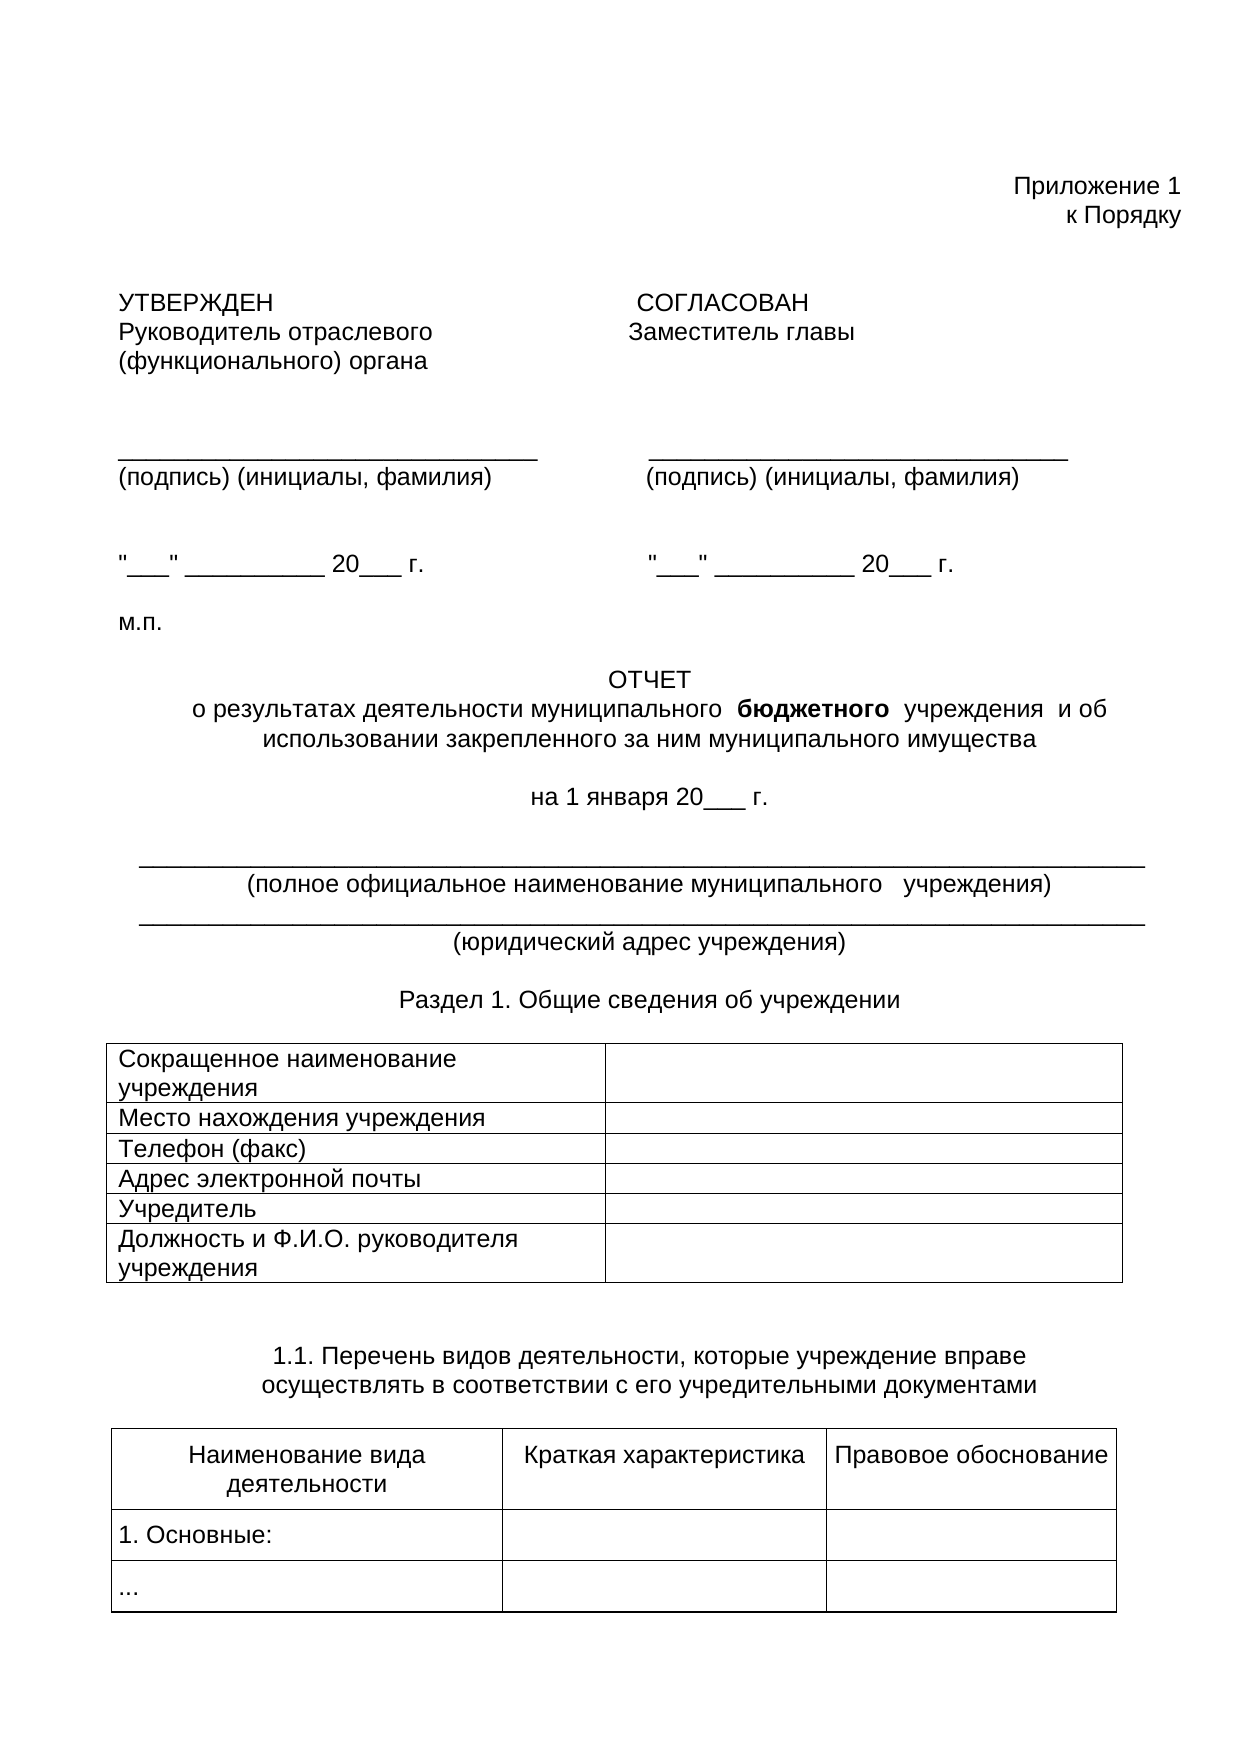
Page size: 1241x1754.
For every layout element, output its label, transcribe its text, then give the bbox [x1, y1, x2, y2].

text ________________________________________________________________________ [118, 898, 1181, 927]
text (функционального) органа [118, 346, 1181, 375]
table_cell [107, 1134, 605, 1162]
text (подпись) (инициалы, фамилия) (подпись) (инициалы, фамилия) [118, 462, 1181, 491]
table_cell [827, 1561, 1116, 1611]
text (юридический адрес учреждения) [118, 927, 1181, 956]
text УТВЕРЖДЕН СОГЛАСОВАН [118, 287, 1181, 317]
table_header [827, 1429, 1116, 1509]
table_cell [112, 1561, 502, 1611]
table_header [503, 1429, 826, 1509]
text о результатах деятельности муниципального бюджетного учреждения и об использовании закрепленного за ним муниципального имущества [118, 694, 1181, 752]
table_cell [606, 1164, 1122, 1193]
text 1.1. Перечень видов деятельности, которые учреждение вправе [118, 1341, 1181, 1370]
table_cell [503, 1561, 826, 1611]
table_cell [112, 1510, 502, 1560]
text (полное официальное наименование муниципального учреждения) [118, 869, 1181, 898]
text ________________________________________________________________________ [118, 840, 1181, 869]
text Раздел 1. Общие сведения об учреждении [118, 985, 1181, 1014]
text м.п. [118, 607, 1181, 636]
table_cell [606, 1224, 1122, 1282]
text ОТЧЕТ [118, 665, 1181, 694]
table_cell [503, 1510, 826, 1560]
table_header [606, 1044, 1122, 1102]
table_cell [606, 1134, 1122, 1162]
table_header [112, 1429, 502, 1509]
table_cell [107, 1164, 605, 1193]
text осуществлять в соответствии с его учредительными документами [118, 1370, 1181, 1399]
text Приложение 1 [118, 171, 1181, 200]
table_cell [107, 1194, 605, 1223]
text ______________________________ ______________________________ [118, 433, 1181, 462]
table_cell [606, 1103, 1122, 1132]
text к Порядку [118, 200, 1181, 229]
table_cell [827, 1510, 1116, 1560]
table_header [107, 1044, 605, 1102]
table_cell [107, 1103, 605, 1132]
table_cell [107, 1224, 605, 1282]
text "___" __________ 20___ г. "___" __________ 20___ г. [118, 549, 1181, 578]
text Руководитель отраслевого Заместитель главы [118, 317, 1181, 346]
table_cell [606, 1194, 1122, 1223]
text на 1 января 20___ г. [118, 782, 1181, 811]
